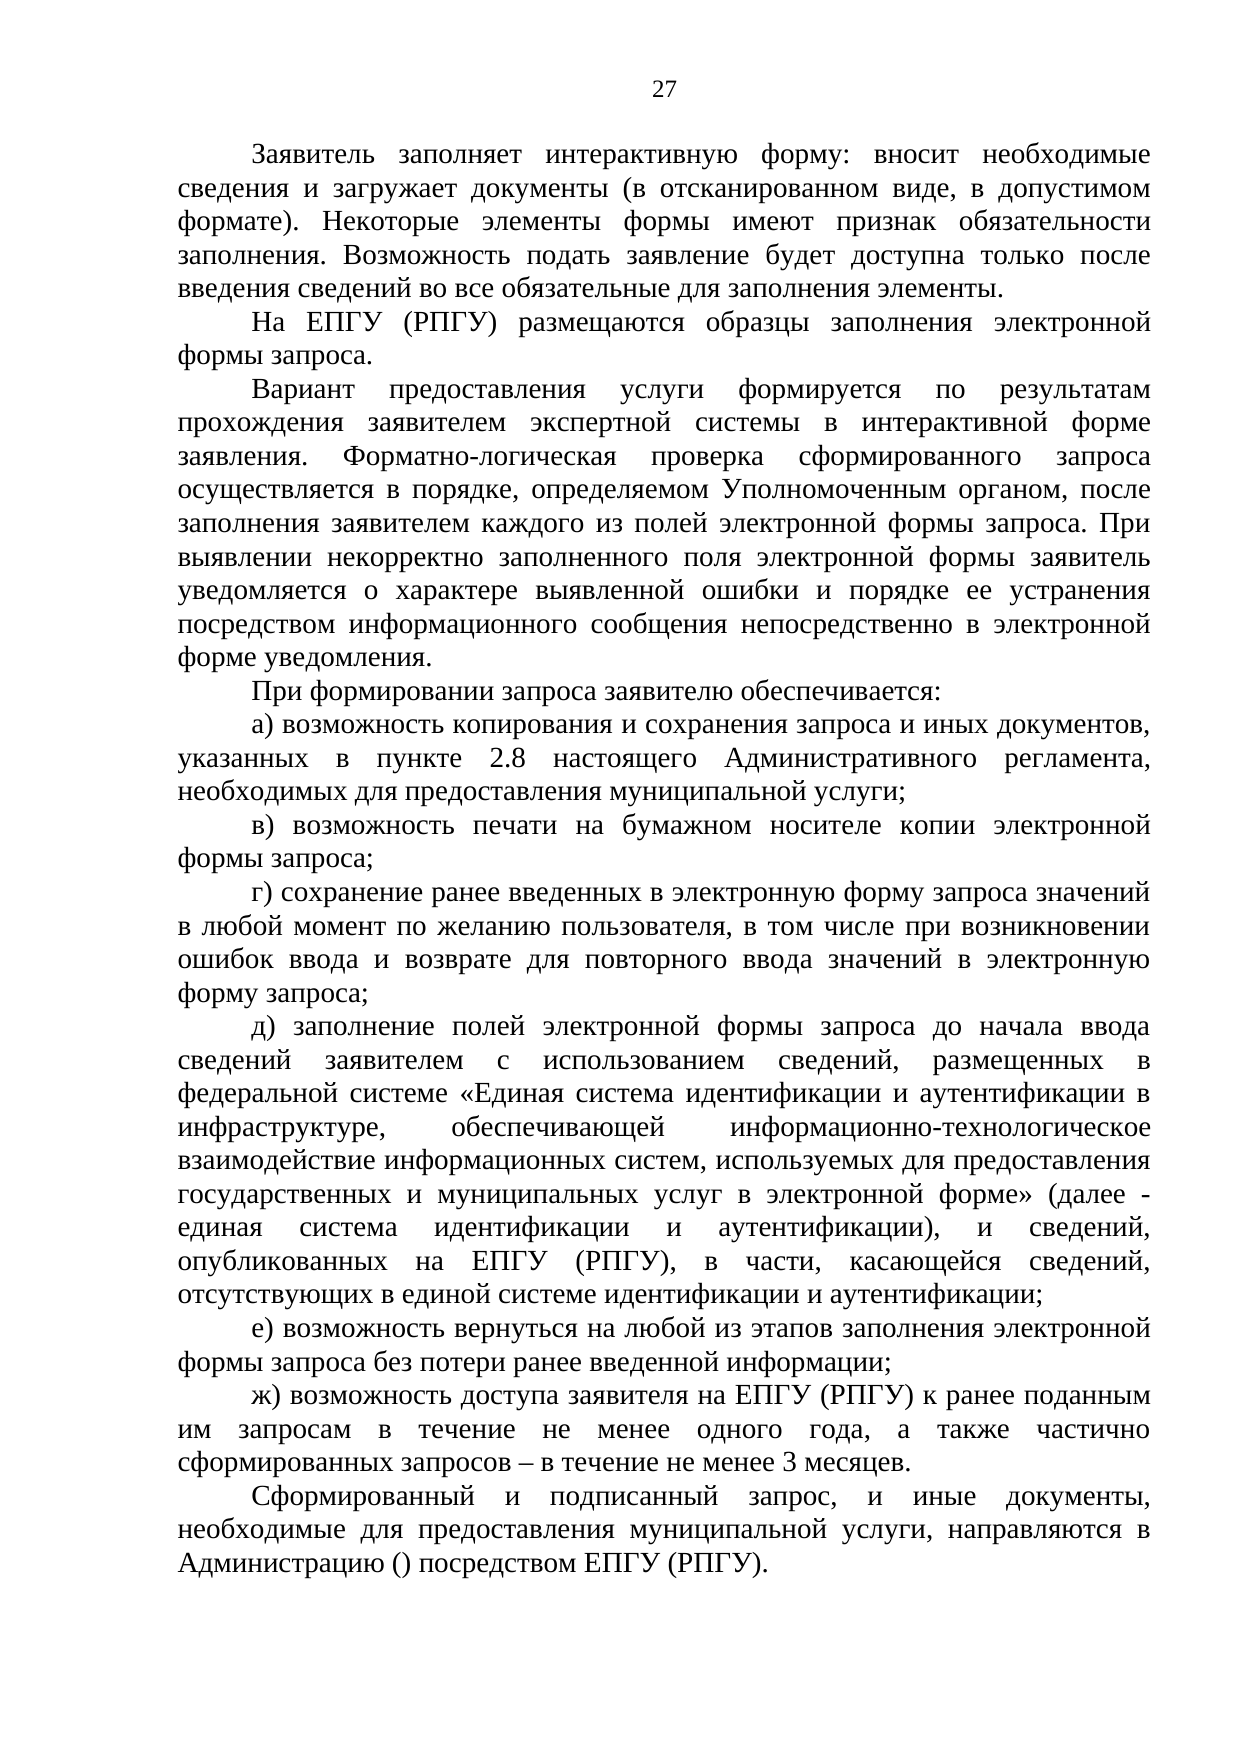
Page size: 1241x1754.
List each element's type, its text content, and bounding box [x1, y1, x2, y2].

text в) возможность печати на бумажном носителе копии электронной формы запроса; [177, 807, 1152, 874]
text д) заполнение полей электронной формы запроса до начала ввода сведений заявителем с использованием сведений, размещенных в федеральной системе «Единая система идентификации и аутентификации в инфраструктуре, обеспечивающей информационно-технологическое взаимодействие информационных систем, используемых для предоставления государственных и муниципальных услуг в электронной форме» (далее - единая система идентификации и аутентификации), и сведений, опубликованных на ЕПГУ (РПГУ), в части, касающейся сведений, отсутствующих в единой системе идентификации и аутентификации; [177, 1008, 1152, 1310]
text Вариант предоставления услуги формируется по результатам прохождения заявителем экспертной системы в интерактивной форме заявления. Форматно-логическая проверка сформированного запроса осуществляется в порядке, определяемом Уполномоченным органом, после заполнения заявителем каждого из полей электронной формы запроса. При выявлении некорректно заполненного поля электронной формы заявитель уведомляется о характере выявленной ошибки и порядке ее устранения посредством информационного сообщения непосредственно в электронной форме уведомления. [177, 371, 1152, 673]
text е) возможность вернуться на любой из этапов заполнения электронной формы запроса без потери ранее введенной информации; [177, 1310, 1152, 1377]
text На ЕПГУ (РПГУ) размещаются образцы заполнения электронной формы запроса. [177, 304, 1152, 371]
list Заявитель заполняет интерактивную форму: вносит необходимые сведения и загружает документы (в отсканированном виде, в допустимом формате). Некоторые элементы формы имеют признак обязательности заполнения. Возможность подать заявление будет доступна только после введения сведений во все обязательные для заполнения элементы. [177, 136, 1152, 304]
text г) сохранение ранее введенных в электронную форму запроса значений в любой момент по желанию пользователя, в том числе при возникновении ошибок ввода и возврате для повторного ввода значений в электронную форму запроса; [177, 874, 1152, 1008]
text Сформированный и подписанный запрос, и иные документы, необходимые для предоставления муниципальной услуги, направляются в Администрацию () посредством ЕПГУ (РПГУ). [177, 1478, 1152, 1578]
text ж) возможность доступа заявителя на ЕПГУ (РПГУ) к ранее поданным им запросам в течение не менее одного года, а также частично сформированных запросов – в течение не менее 3 месяцев. [177, 1377, 1152, 1478]
text При формировании запроса заявителю обеспечивается: [177, 673, 1152, 706]
text а) возможность копирования и сохранения запроса и иных документов, указанных в пункте 2.8 настоящего Административного регламента, необходимых для предоставления муниципальной услуги; [177, 706, 1152, 807]
